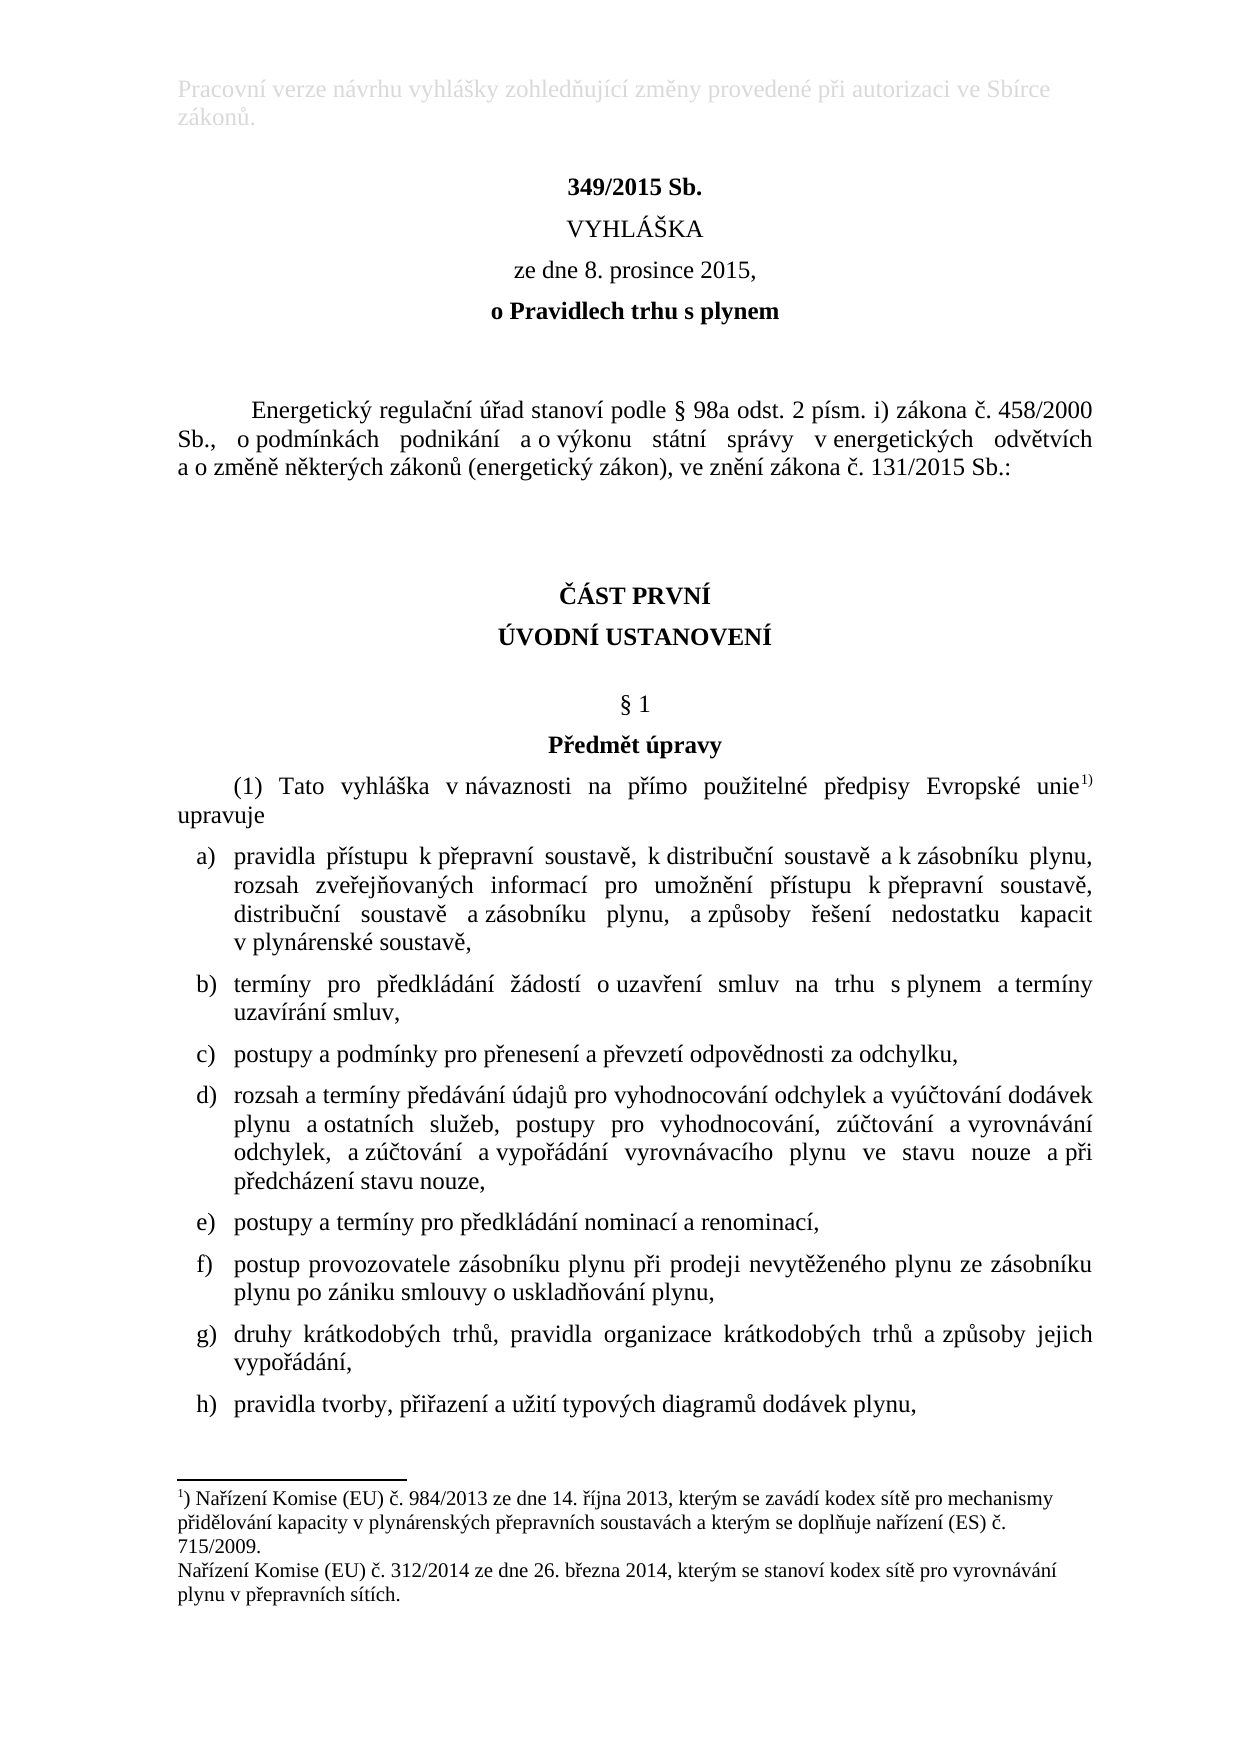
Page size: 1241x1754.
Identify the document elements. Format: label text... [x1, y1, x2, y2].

list termíny pro předkládání žádostí o uzavření smluv na trhu s plynem a termíny uzavírání smluv, [196, 969, 1093, 1026]
text ze dne 8. prosince 2015, [177, 255, 1093, 284]
text ÚVODNÍ USTANOVENÍ [177, 622, 1093, 651]
list pravidla přístupu k přepravní soustavě, k distribuční soustavě a k zásobníku plynu, rozsah zveřejňovaných informací pro umožnění přístupu k přepravní soustavě, distribuční soustavě a zásobníku plynu, a způsoby řešení nedostatku kapacit v plynárenské soustavě, [196, 841, 1093, 956]
text o Pravidlech trhu s plynem [177, 296, 1093, 325]
list druhy krátkodobých trhů, pravidla organizace krátkodobých trhů a způsoby jejich vypořádání, [196, 1319, 1093, 1376]
text Energetický regulační úřad stanoví podle § 98a odst. 2 písm. i) zákona č. 458/2000 Sb., o podmínkách podnikání a o výkonu státní správy v energetických odvětvích a o změně některých zákonů (energetický zákon), ve znění zákona č. 131/2015 Sb.: [177, 395, 1093, 481]
list pravidla tvorby, přiřazení a užití typových diagramů dodávek plynu, [196, 1389, 1093, 1417]
text 349/2015 Sb. [177, 172, 1093, 201]
list postup provozovatele zásobníku plynu při prodeji nevytěženého plynu ze zásobníku plynu po zániku smlouvy o uskladňování plynu, [196, 1249, 1093, 1306]
text Předmět úpravy [177, 730, 1093, 759]
text ČÁST PRVNÍ [177, 581, 1093, 610]
text VYHLÁŠKA [177, 214, 1093, 242]
list postupy a termíny pro předkládání nominací a renominací, [196, 1207, 1093, 1236]
list postupy a podmínky pro přenesení a převzetí odpovědnosti za odchylku, [196, 1039, 1093, 1067]
text § 1 [177, 689, 1093, 717]
list rozsah a termíny předávání údajů pro vyhodnocování odchylek a vyúčtování dodávek plynu a ostatních služeb, postupy pro vyhodnocování, zúčtování a vyrovnávání odchylek, a zúčtování a vypořádání vyrovnávacího plynu ve stavu nouze a při předcházení stavu nouze, [196, 1080, 1093, 1195]
text (1) Tato vyhláška v návaznosti na přímo použitelné předpisy Evropské unie) upravuje [177, 771, 1093, 829]
